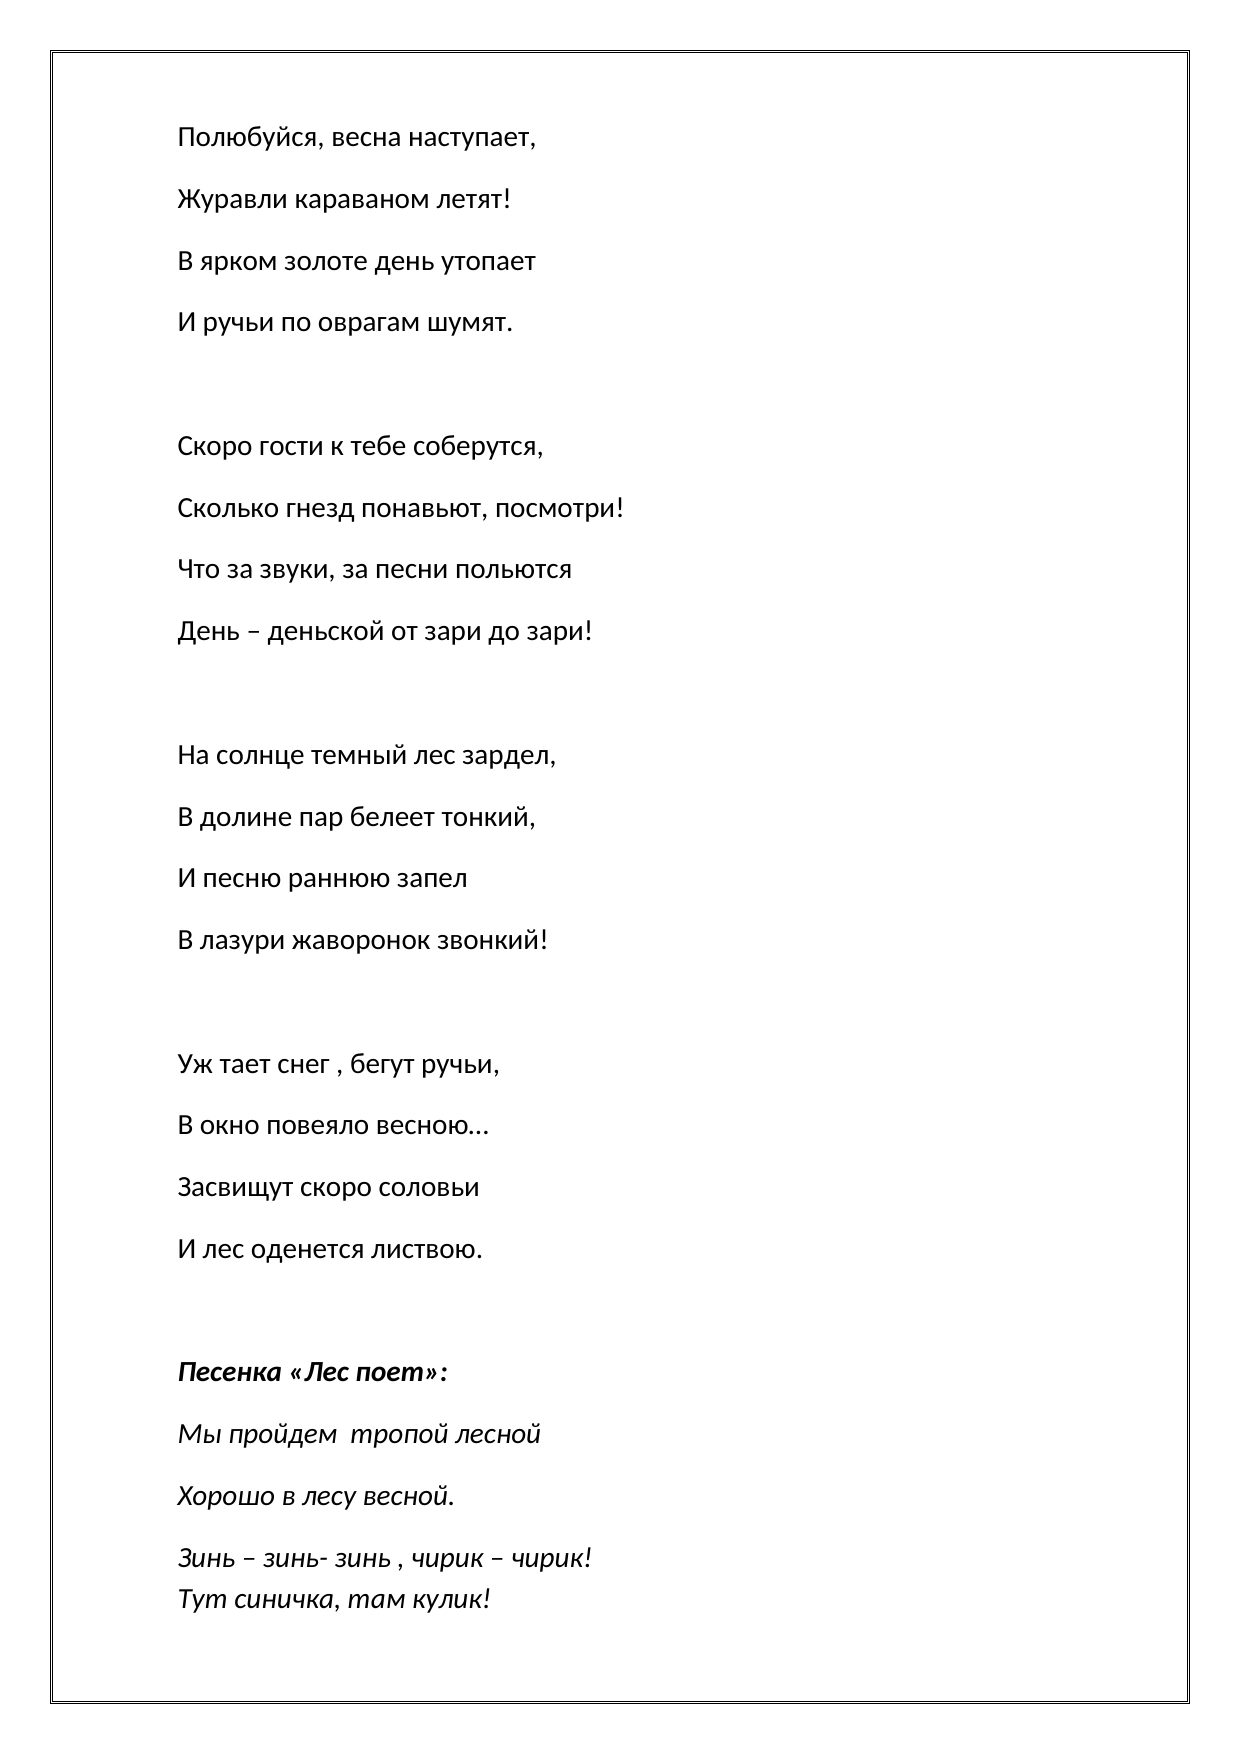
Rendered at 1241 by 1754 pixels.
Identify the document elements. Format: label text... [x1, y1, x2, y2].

text В лазури жаворонок звонкий! [177, 921, 1152, 957]
text Что за звуки, за песни польются [177, 551, 1152, 586]
text Уж тает снег , бегут ручьи, [177, 1045, 1152, 1080]
text Журавли караваном летят! [177, 180, 1152, 216]
text Хорошо в лесу весной. [177, 1477, 1152, 1513]
text Засвищут скоро соловьи [177, 1168, 1152, 1204]
text Песенка «Лес поет»: [177, 1353, 1152, 1389]
text В ярком золоте день утопает [177, 242, 1152, 277]
text Полюбуйся, весна наступает, [177, 118, 1152, 154]
text День – деньской от зари до зари! [177, 612, 1152, 648]
text И песню раннюю запел [177, 859, 1152, 895]
text В долине пар белеет тонкий, [177, 798, 1152, 833]
text Зинь – зинь- зинь , чирик – чирик! Тут синичка, там кулик! [177, 1539, 1152, 1615]
text На солнце темный лес зардел, [177, 736, 1152, 771]
text В окно повеяло весною… [177, 1106, 1152, 1142]
text И лес оденется листвою. [177, 1230, 1152, 1266]
text И ручьи по оврагам шумят. [177, 303, 1152, 339]
text Сколько гнезд понавьют, посмотри! [177, 489, 1152, 524]
text Мы пройдем тропой лесной [177, 1415, 1152, 1451]
text Скоро гости к тебе соберутся, [177, 427, 1152, 463]
